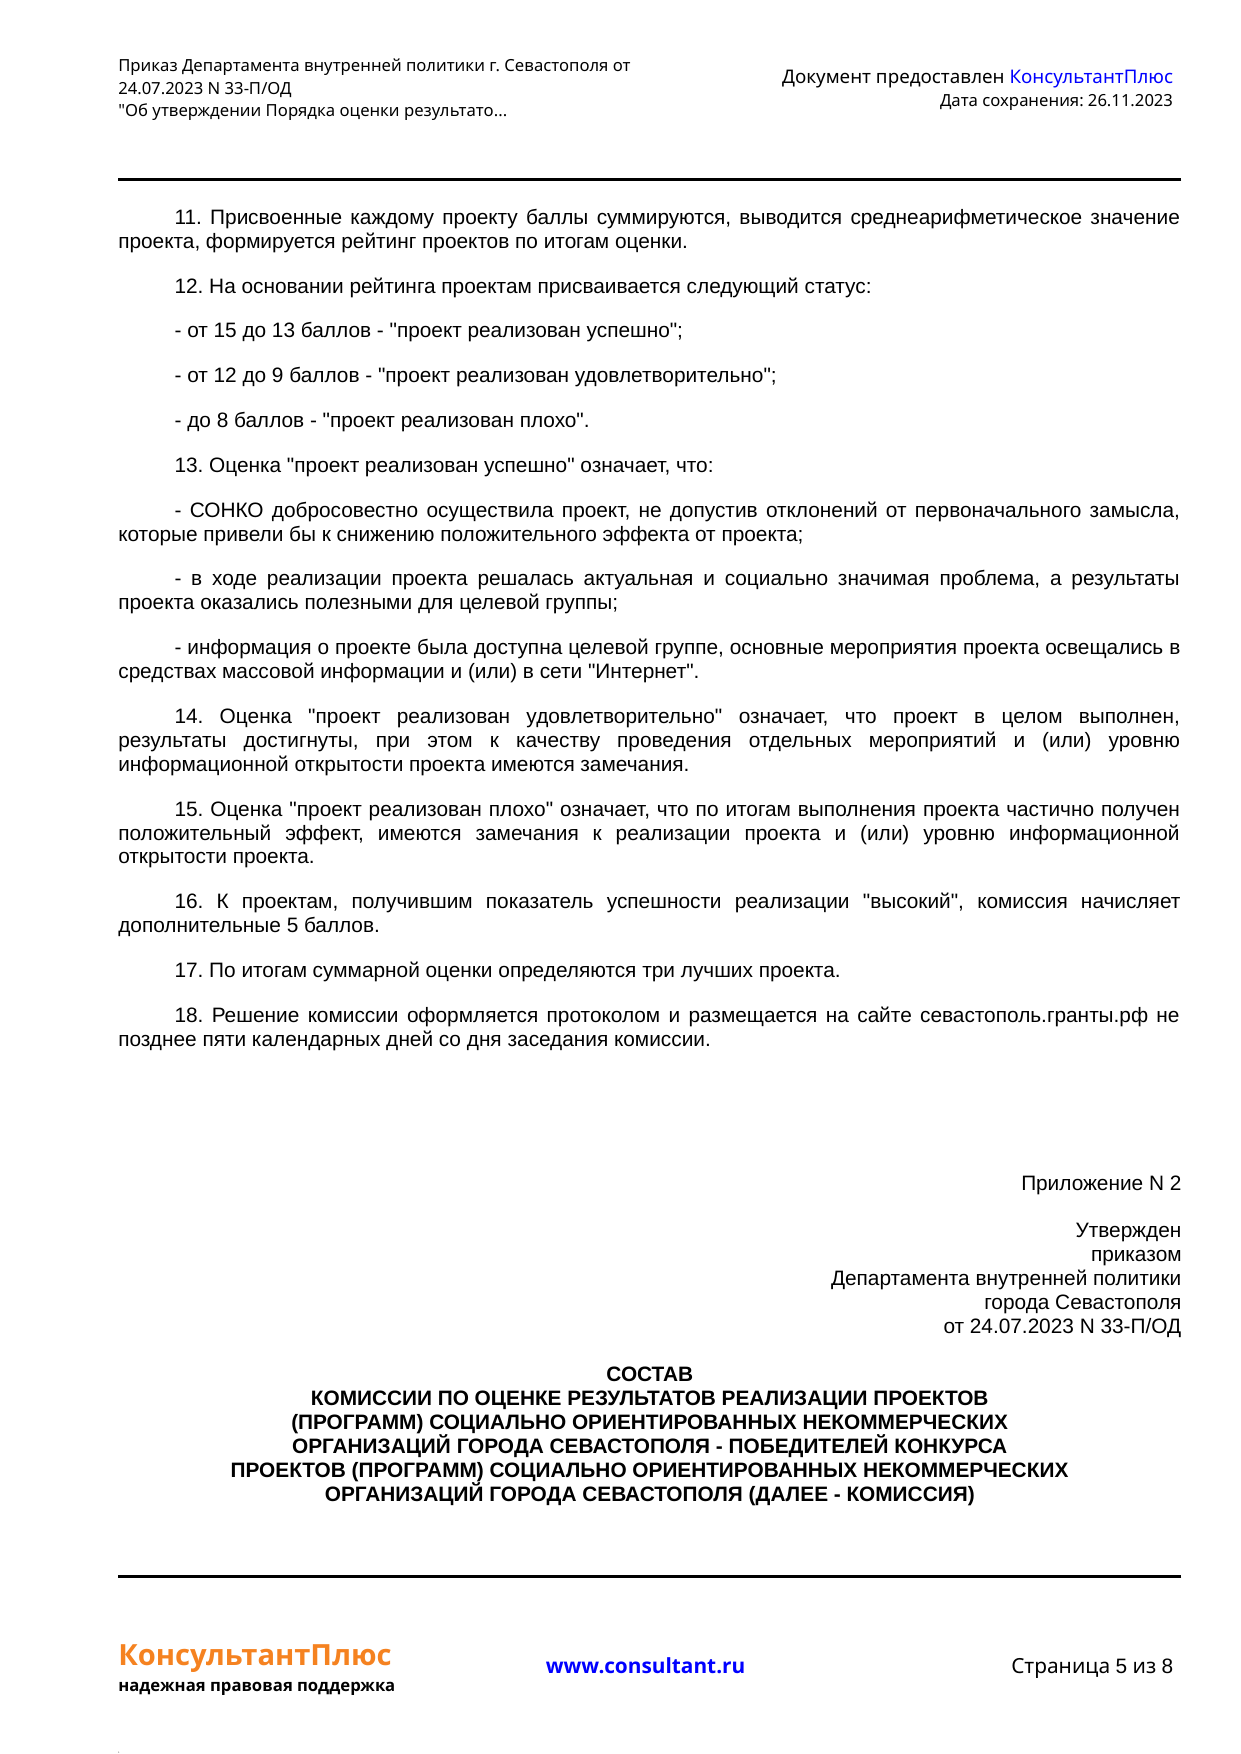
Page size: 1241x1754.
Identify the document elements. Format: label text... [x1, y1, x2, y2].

text города Севастополя [118, 1290, 1181, 1314]
text - от 12 до 9 баллов - "проект реализован удовлетворительно"; [118, 363, 1181, 387]
text 16. К проектам, получившим показатель успешности реализации "высокий", комиссия начисляет дополнительные 5 баллов. [118, 889, 1181, 937]
title ОРГАНИЗАЦИЙ ГОРОДА СЕВАСТОПОЛЯ - ПОБЕДИТЕЛЕЙ КОНКУРСА [118, 1434, 1181, 1458]
text от 24.07.2023 N 33-П/ОД [118, 1314, 1181, 1338]
text приказом [118, 1242, 1181, 1266]
text Приложение N 2 [118, 1170, 1181, 1194]
text - СОНКО добросовестно осуществила проект, не допустив отклонений от первоначального замысла, которые привели бы к снижению положительного эффекта от проекта; [118, 497, 1181, 545]
title (ПРОГРАММ) СОЦИАЛЬНО ОРИЕНТИРОВАННЫХ НЕКОММЕРЧЕСКИХ [118, 1410, 1181, 1434]
title КОМИССИИ ПО ОЦЕНКЕ РЕЗУЛЬТАТОВ РЕАЛИЗАЦИИ ПРОЕКТОВ [118, 1386, 1181, 1410]
text 15. Оценка "проект реализован плохо" означает, что по итогам выполнения проекта частично получен положительный эффект, имеются замечания к реализации проекта и (или) уровню информационной открытости проекта. [118, 796, 1181, 868]
text 12. На основании рейтинга проектам присваивается следующий статус: [118, 273, 1181, 297]
title СОСТАВ [118, 1362, 1181, 1386]
title ПРОЕКТОВ (ПРОГРАММ) СОЦИАЛЬНО ОРИЕНТИРОВАННЫХ НЕКОММЕРЧЕСКИХ [118, 1458, 1181, 1482]
text - до 8 баллов - "проект реализован плохо". [118, 408, 1181, 432]
text - от 15 до 13 баллов - "проект реализован успешно"; [118, 318, 1181, 342]
text 18. Решение комиссии оформляется протоколом и размещается на сайте севастополь.гранты.рф не позднее пяти календарных дней со дня заседания комиссии. [118, 1003, 1181, 1051]
text - в ходе реализации проекта решалась актуальная и социально значимая проблема, а результаты проекта оказались полезными для целевой группы; [118, 566, 1181, 614]
text Утвержден [118, 1218, 1181, 1242]
text 13. Оценка "проект реализован успешно" означает, что: [118, 453, 1181, 477]
title ОРГАНИЗАЦИЙ ГОРОДА СЕВАСТОПОЛЯ (ДАЛЕЕ - КОМИССИЯ) [118, 1482, 1181, 1506]
text - информация о проекте была доступна целевой группе, основные мероприятия проекта освещались в средствах массовой информации и (или) в сети "Интернет". [118, 635, 1181, 683]
text Департамента внутренней политики [118, 1266, 1181, 1290]
text 11. Присвоенные каждому проекту баллы суммируются, выводится среднеарифметическое значение проекта, формируется рейтинг проектов по итогам оценки. [118, 205, 1181, 253]
text 17. По итогам суммарной оценки определяются три лучших проекта. [118, 958, 1181, 982]
text 14. Оценка "проект реализован удовлетворительно" означает, что проект в целом выполнен, результаты достигнуты, при этом к качеству проведения отдельных мероприятий и (или) уровню информационной открытости проекта имеются замечания. [118, 704, 1181, 776]
